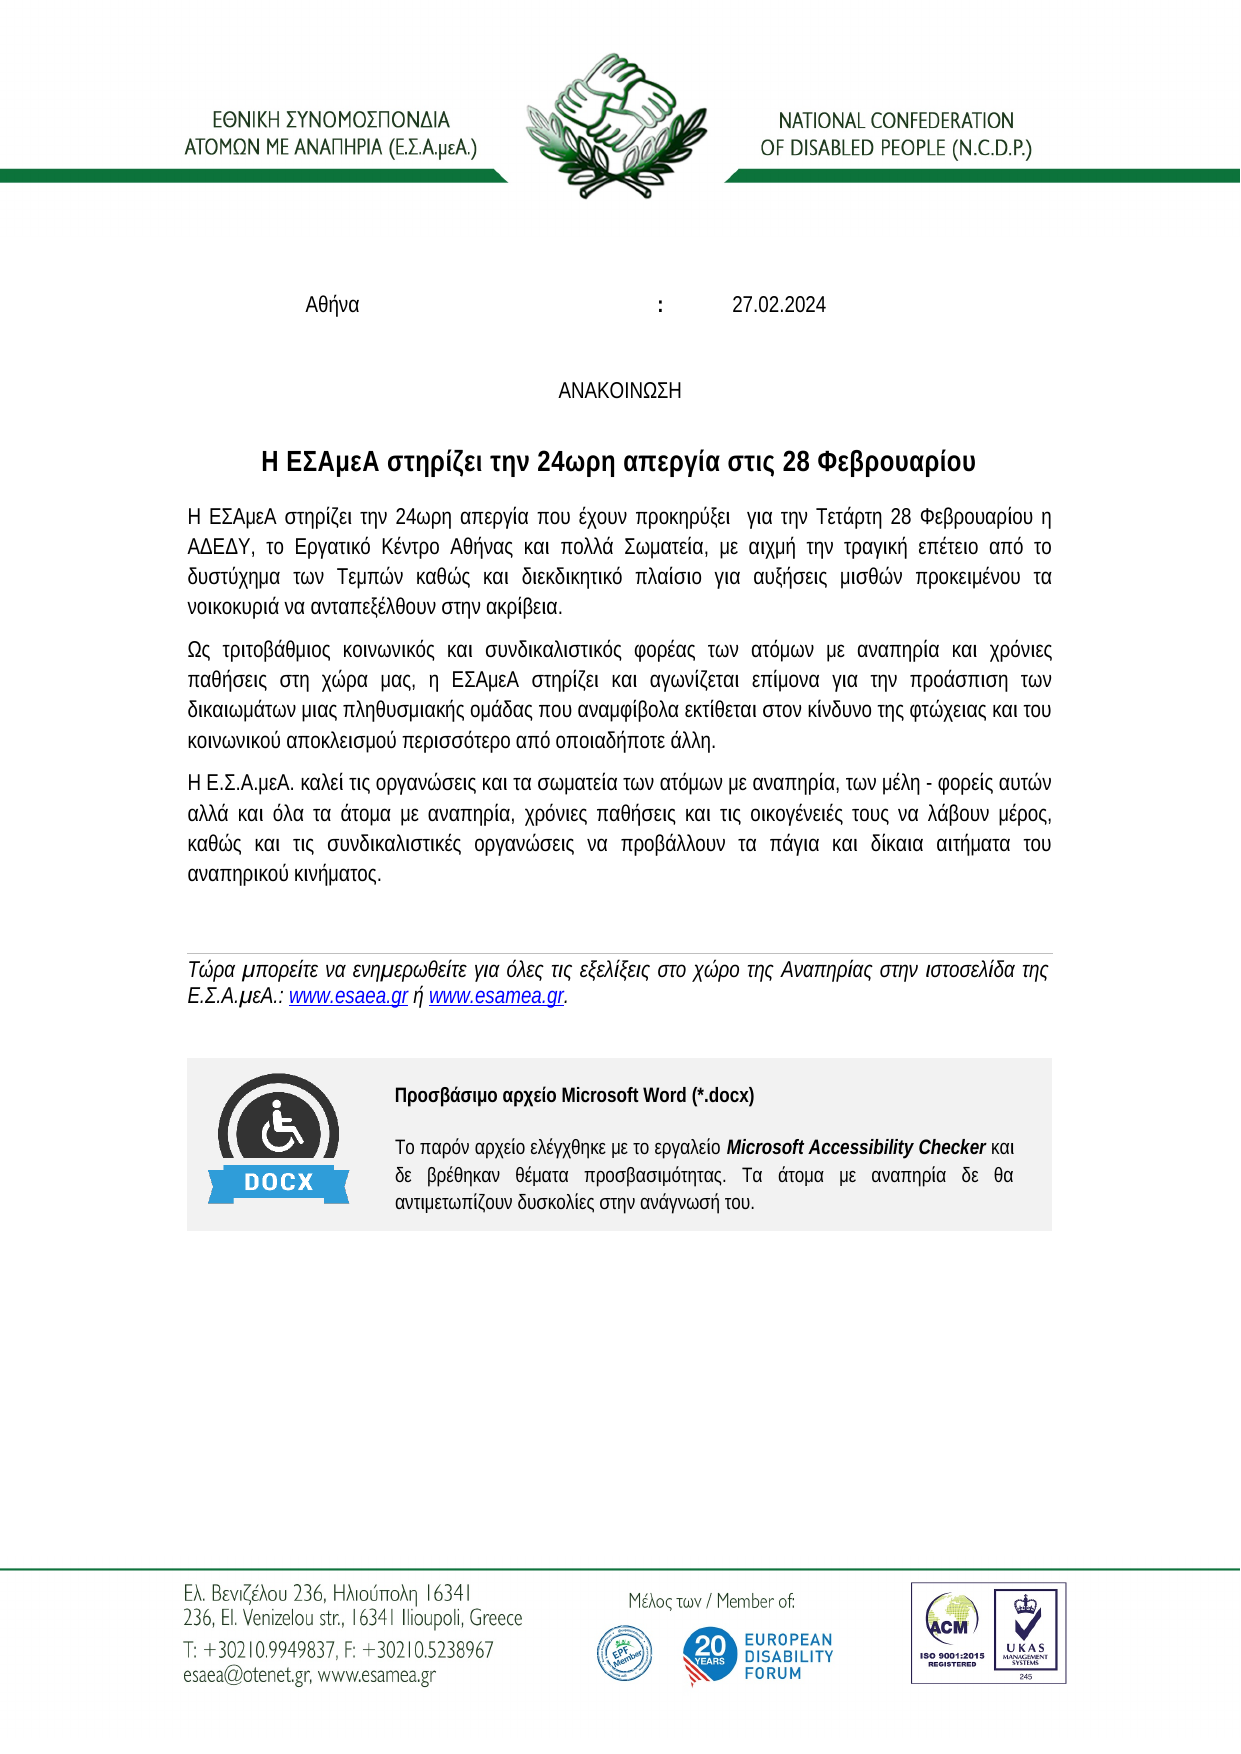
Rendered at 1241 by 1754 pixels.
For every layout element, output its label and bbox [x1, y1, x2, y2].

picture [0, 1556, 1240, 1738]
picture [0, 0, 1240, 237]
picture [203, 1064, 354, 1214]
